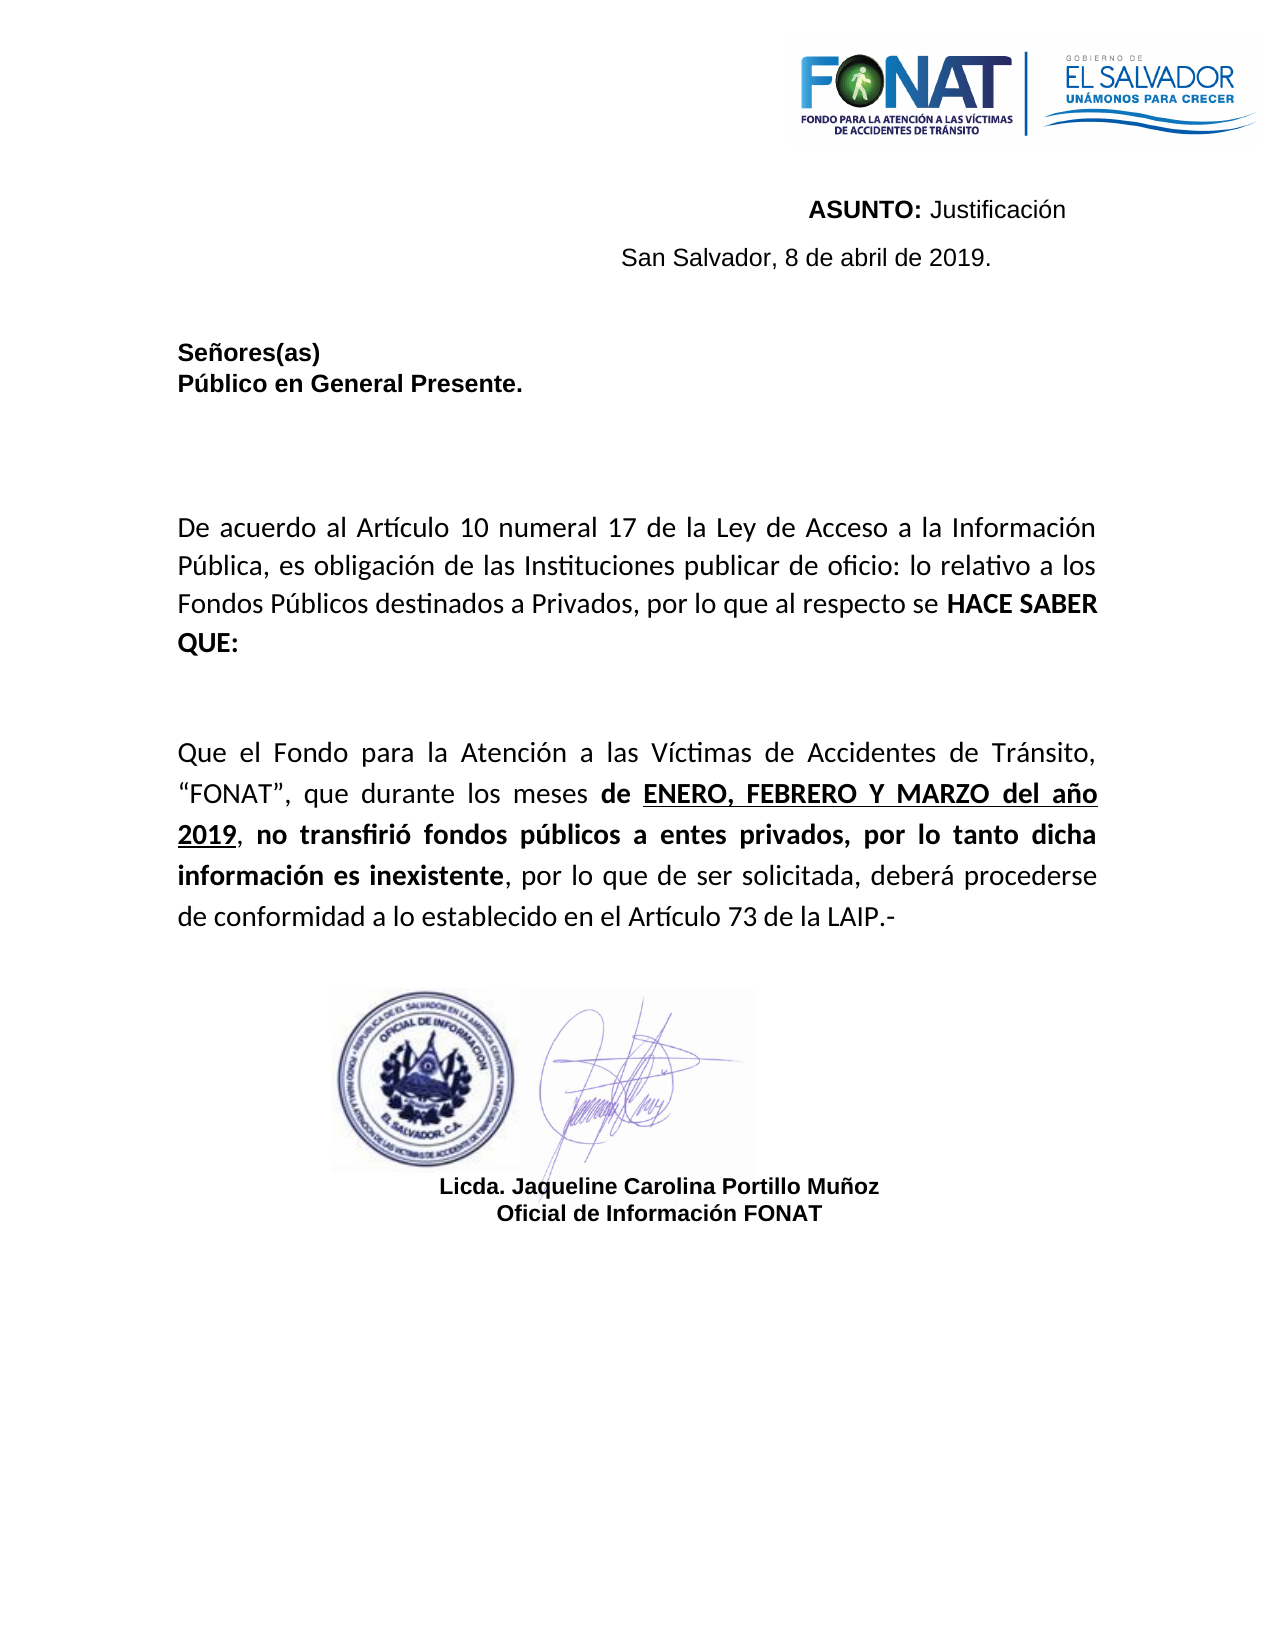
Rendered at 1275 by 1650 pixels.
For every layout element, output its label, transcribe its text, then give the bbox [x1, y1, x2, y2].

picture [331, 987, 755, 1173]
text Oficial de Información FONAT [221, 1199, 1098, 1226]
text Público en General Presente. [177, 369, 1098, 397]
text ASUNTO: Justificación [177, 195, 1098, 224]
text San Salvador, 8 de abril de 2019. [177, 243, 1098, 272]
picture [786, 33, 1263, 147]
text Señores(as) [177, 338, 1098, 366]
text Licda. Jaqueline Carolina Portillo Muñoz [221, 1173, 1098, 1199]
text Que el Fondo para la Atención a las Víctimas de Accidentes de Tránsito, “FONAT”, que durante los meses de ENERO, FEBRERO Y MARZO del año 2019, no transfirió fondos públicos a entes privados, por lo tanto dicha información es inexistente, por lo que de ser solicitada, deberá procederse de conformidad a lo establecido en el Artículo 73 de la LAIP.- [177, 734, 1098, 933]
text De acuerdo al Artículo 10 numeral 17 de la Ley de Acceso a la Información Pública, es obligación de las Instituciones publicar de oficio: lo relativo a los Fondos Públicos destinados a Privados, por lo que al respecto se HACE SABER QUE: [177, 509, 1098, 659]
